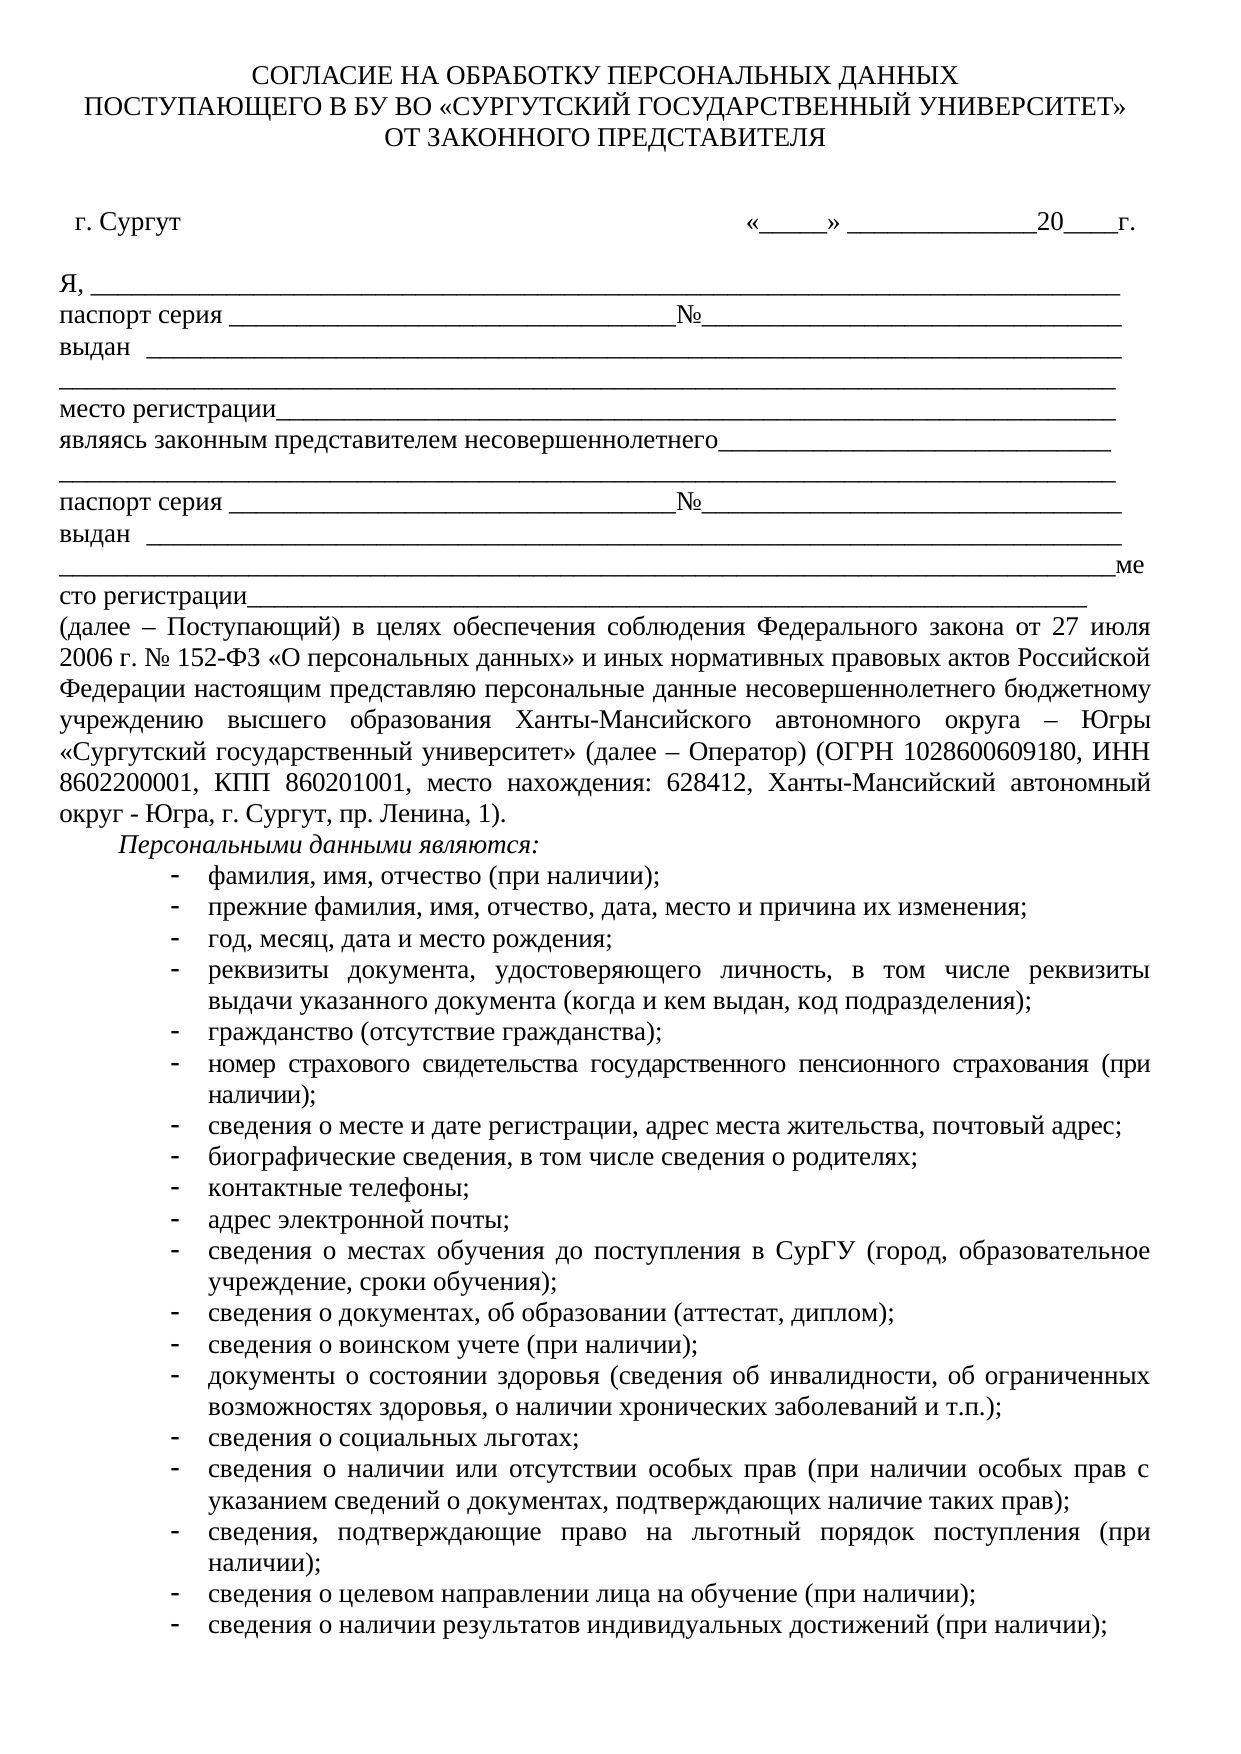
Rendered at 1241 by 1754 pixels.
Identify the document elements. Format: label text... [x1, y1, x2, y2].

text ______________________________________________________________________________ [59, 454, 1152, 486]
text СОГЛАСИЕ НА ОБРАБОТКУ ПЕРСОНАЛЬНЫХ ДАННЫХ [59, 59, 1152, 90]
text Я, ____________________________________________________________________________ [59, 267, 1152, 299]
list сведения о месте и дате регистрации, адрес места жительства, почтовый адрес; [170, 1109, 1152, 1140]
text паспорт серия _________________________________№_______________________________ [59, 299, 1152, 330]
list реквизиты документа, удостоверяющего личность, в том числе реквизиты выдачи указанного документа (когда и кем выдан, код подразделения); [170, 953, 1152, 1015]
text место регистрации______________________________________________________________ [59, 392, 1152, 423]
list прежние фамилия, имя, отчество, дата, место и причина их изменения; [170, 891, 1152, 922]
text ______________________________________________________________________________ [59, 361, 1152, 392]
text паспорт серия _________________________________№_______________________________ [59, 486, 1152, 517]
list документы о состоянии здоровья (сведения об инвалидности, об ограниченных возможностях здоровья, о наличии хронических заболеваний и т.п.); [170, 1359, 1152, 1421]
list сведения о наличии или отсутствии особых прав (при наличии особых прав с указанием сведений о документах, подтверждающих наличие таких прав); [170, 1453, 1152, 1515]
text выдан ________________________________________________________________________ [59, 517, 1152, 548]
text г. Сургут «_____» ______________20____г. [59, 205, 1152, 236]
list биографические сведения, в том числе сведения о родителях; [170, 1140, 1152, 1172]
text ОТ ЗАКОННОГО ПРЕДСТАВИТЕЛЯ [59, 121, 1152, 152]
list фамилия, имя, отчество (при наличии); [170, 859, 1152, 891]
list номер страхового свидетельства государственного пенсионного страхования (при наличии); [170, 1047, 1152, 1109]
list сведения, подтверждающие право на льготный порядок поступления (при наличии); [170, 1515, 1152, 1577]
list год, месяц, дата и место рождения; [170, 922, 1152, 953]
text выдан ________________________________________________________________________ [59, 330, 1152, 361]
list гражданство (отсутствие гражданства); [170, 1015, 1152, 1047]
list сведения о социальных льготах; [170, 1421, 1152, 1453]
list сведения о воинском учете (при наличии); [170, 1328, 1152, 1359]
text ПОСТУПАЮЩЕГО В БУ ВО «СУРГУТСКИЙ ГОСУДАРСТВЕННЫЙ УНИВЕРСИТЕТ» [59, 90, 1152, 121]
list контактные телефоны; [170, 1172, 1152, 1203]
text Персональными данными являются: [59, 828, 1152, 859]
list сведения о наличии результатов индивидуальных достижений (при наличии); [170, 1609, 1152, 1640]
list сведения о местах обучения до поступления в СурГУ (город, образовательное учреждение, сроки обучения); [170, 1234, 1152, 1296]
list сведения о целевом направлении лица на обучение (при наличии); [170, 1577, 1152, 1609]
list сведения о документах, об образовании (аттестат, диплом); [170, 1296, 1152, 1328]
text являясь законным представителем несовершеннолетнего_____________________________ [59, 423, 1152, 454]
text (далее – Поступающий) в целях обеспечения соблюдения Федерального закона от 27 июля 2006 г. № 152-ФЗ «О персональных данных» и иных нормативных правовых актов Российской Федерации настоящим представляю персональные данные несовершеннолетнего бюджетному учреждению высшего образования Ханты-Мансийского автономного округа – Югры «Сургутский государственный университет» (далее – Оператор) (ОГРН 1028600609180, ИНН 8602200001, КПП 860201001, место нахождения: 628412, Ханты-Мансийский автономный округ - Югра, г. Сургут, пр. Ленина, 1). [59, 610, 1152, 828]
list адрес электронной почты; [170, 1203, 1152, 1234]
text ______________________________________________________________________________место регистрации______________________________________________________________ [59, 548, 1152, 610]
